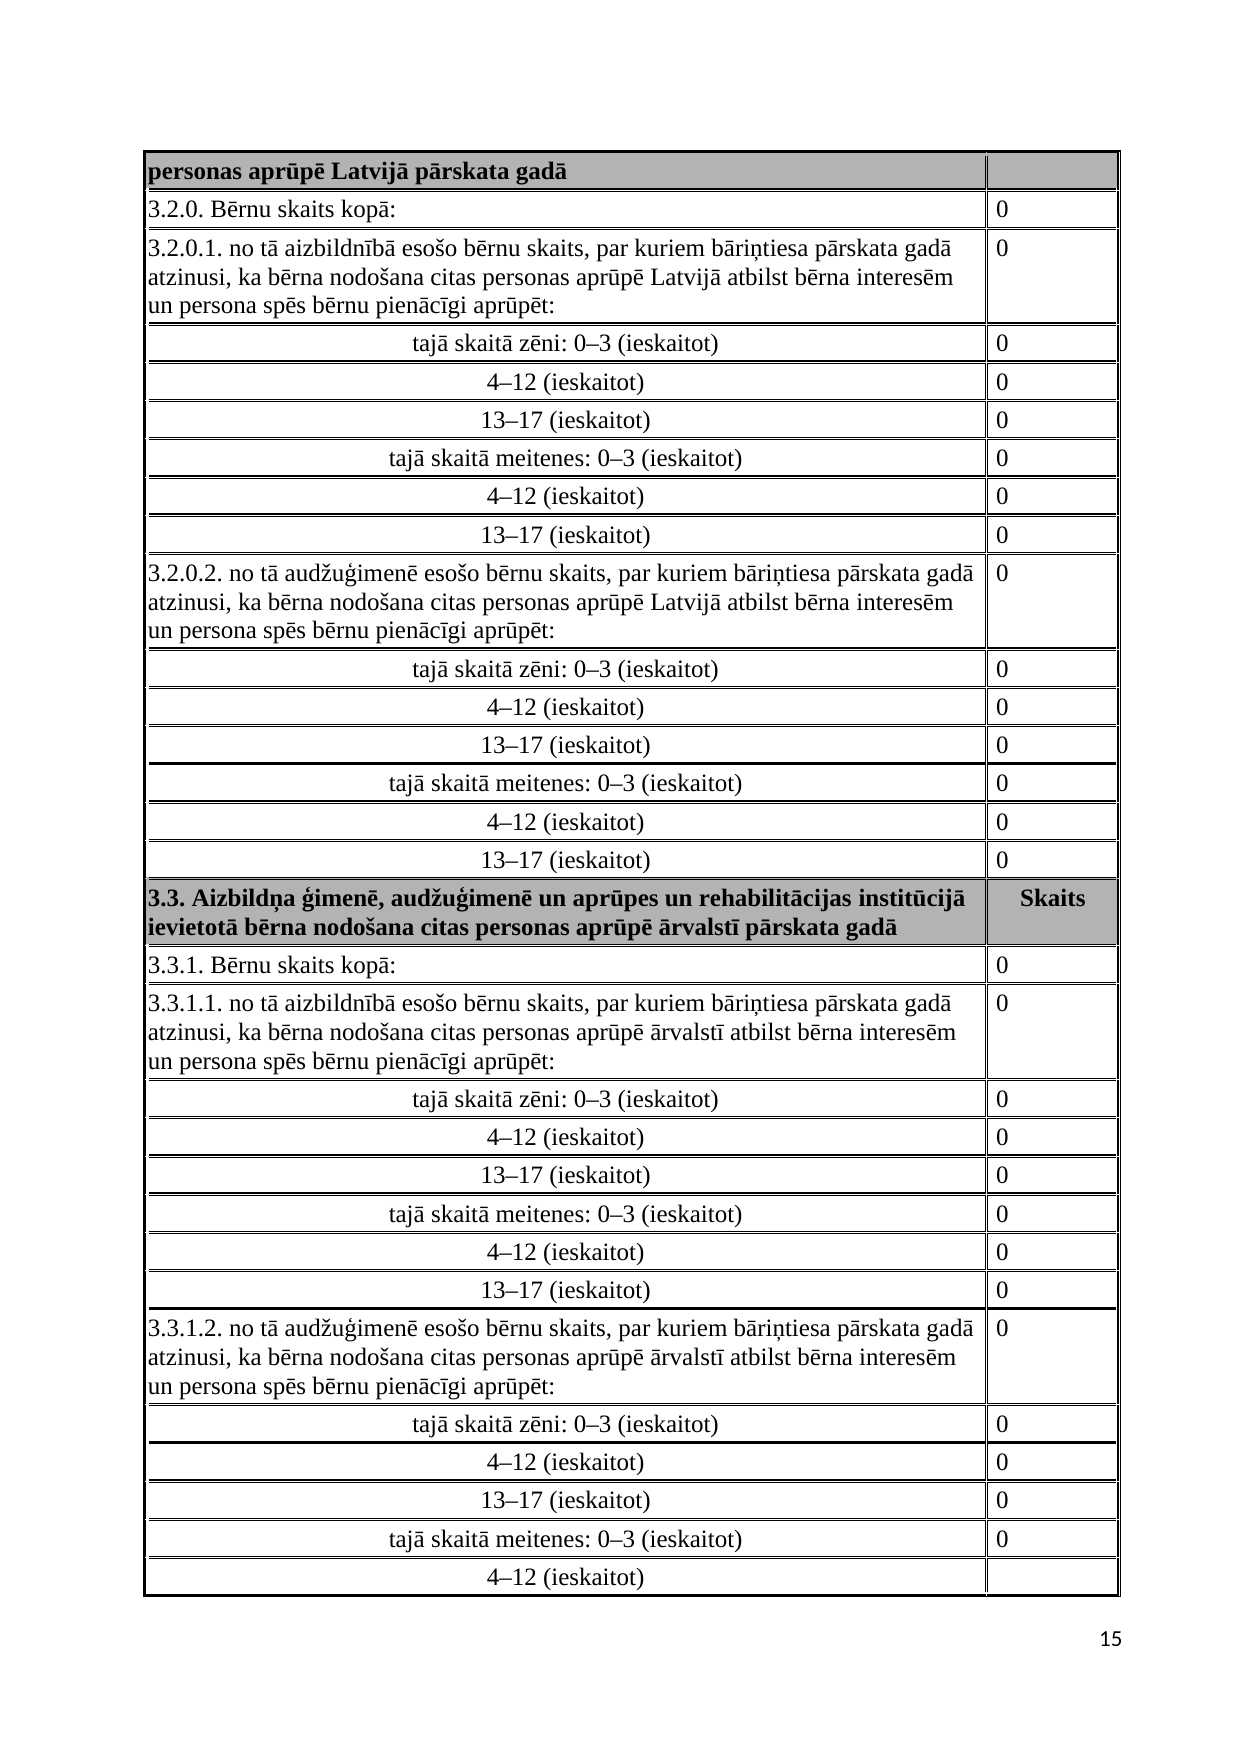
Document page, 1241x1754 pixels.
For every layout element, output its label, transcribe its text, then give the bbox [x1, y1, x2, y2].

table_cell 0 [988, 360, 1118, 399]
table_cell 13–17 (ieskaitot) [146, 1479, 985, 1517]
table_cell tajā skaitā meitenes: 0–3 (ieskaitot) [145, 437, 986, 475]
table_cell 0 [986, 1231, 1119, 1269]
table_cell tajā skaitā zēni: 0–3 (ieskaitot) [145, 1078, 986, 1116]
table_cell 3.3.1. Bērnu skaits kopā: [145, 944, 986, 982]
table_cell 13–17 (ieskaitot) [146, 839, 985, 877]
table_cell Skaits [986, 877, 1119, 944]
table_cell 4–12 (ieskaitot) [145, 1116, 986, 1154]
table_cell 0 [986, 399, 1119, 437]
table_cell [146, 153, 986, 188]
table_cell 4–12 (ieskaitot) [145, 1231, 986, 1269]
table_cell 0 [986, 1269, 1119, 1307]
table_cell 13–17 (ieskaitot) [145, 1269, 986, 1307]
table_cell tajā skaitā meitenes: 0–3 (ieskaitot) [146, 1192, 985, 1231]
table_cell tajā skaitā meitenes: 0–3 (ieskaitot) [146, 762, 985, 800]
table_cell 0 [988, 226, 1118, 322]
table_cell 4–12 (ieskaitot) [146, 360, 985, 399]
table_cell 0 [988, 1441, 1117, 1479]
table_cell 0 [986, 1403, 1119, 1441]
table_cell 13–17 (ieskaitot) [146, 1154, 985, 1192]
table_cell 0 [988, 322, 1118, 360]
table_cell 3.3.1.1. no tā aizbildnībā esošo bērnu skaits, par kuriem bāriņtiesa pārskata gadā atzinusi, ka bērna nodošana citas personas aprūpē ārvalstī atbilst bērna interesēm un persona spēs bērnu pienācīgi aprūpēt: [145, 982, 986, 1078]
table_cell 0 [986, 724, 1119, 762]
table_cell 0 [988, 1192, 1118, 1231]
table_cell 4–12 (ieskaitot) [146, 1441, 985, 1479]
table_cell 0 [986, 1078, 1119, 1116]
table_cell 0 [988, 762, 1117, 800]
table_cell 0 [988, 475, 1118, 513]
table_cell tajā skaitā zēni: 0–3 (ieskaitot) [146, 322, 985, 360]
table_cell 0 [986, 982, 1119, 1078]
table_cell 3.2.0.2. no tā audžuģimenē esošo bērnu skaits, par kuriem bāriņtiesa pārskata gadā atzinusi, ka bērna nodošana citas personas aprūpē Lijā atbilst bērna interesēm un persona spēs bērnu pienācīgi aprūpēt: [145, 552, 986, 647]
table_cell 0 [988, 1154, 1118, 1192]
table_cell 13–17 (ieskaitot) [145, 399, 986, 437]
table_cell 13–17 (ieskaitot) [145, 724, 986, 762]
table_cell tajā skaitā meitenes: 0–3 (ieskaitot) [146, 1518, 985, 1556]
table_cell 0 [988, 647, 1118, 686]
table_cell [986, 1556, 1119, 1594]
table_cell 0 [988, 1518, 1118, 1556]
table_cell 4–12 (ieskaitot) [146, 800, 985, 838]
table_cell 13–17 (ieskaitot) [146, 513, 985, 552]
table_cell 0 [988, 1479, 1118, 1517]
table_cell 0 [988, 513, 1118, 552]
table_cell 0 [988, 800, 1118, 838]
table_cell 0 [988, 1307, 1117, 1403]
table_cell 3.3. Aizbildņa ģimenē, audžuģimenē un aprūpes un rehabilitācijas institūcijā ievietotā bērna nodošana citas personas aprūpē ārvalstī pārskata gadā [145, 877, 986, 944]
table_cell 3.2.0. Bērnu skaits kopā: [146, 188, 985, 226]
table_cell 3.2.0.1. no tā aizbildnībā esošo bērnu skaits, par kuriem bāriņtiesa pārskata gadā atzinusi, ka bērna nodošana citas personas aprūpē Lijā atbilst bērna interesēm un persona spēs bērnu pienācīgi aprūpēt: [146, 226, 985, 322]
table_cell 0 [986, 552, 1119, 647]
table_cell 4–12 (ieskaitot) [145, 1556, 986, 1594]
table_cell 0 [986, 437, 1119, 475]
table_cell 3.3.1.2. no tā audžuģimenē esošo bērnu skaits, par kuriem bāriņtiesa pārskata gadā atzinusi, ka bērna nodošana citas personas aprūpē ārvalstī atbilst bērna interesēm un persona spēs bērnu pienācīgi aprūpēt: [146, 1307, 985, 1403]
table_cell tajā skaitā zēni: 0–3 (ieskaitot) [145, 1403, 986, 1441]
table_cell Skaits [986, 153, 1117, 188]
table_cell 0 [986, 1116, 1119, 1154]
table_cell 0 [988, 188, 1118, 226]
table_cell 4–12 (ieskaitot) [145, 686, 986, 724]
table_cell 0 [986, 944, 1119, 982]
table_cell 0 [986, 686, 1119, 724]
table_cell tajā skaitā zēni: 0–3 (ieskaitot) [146, 647, 985, 686]
table_cell 0 [988, 839, 1118, 877]
table_cell 4–12 (ieskaitot) [146, 475, 985, 513]
